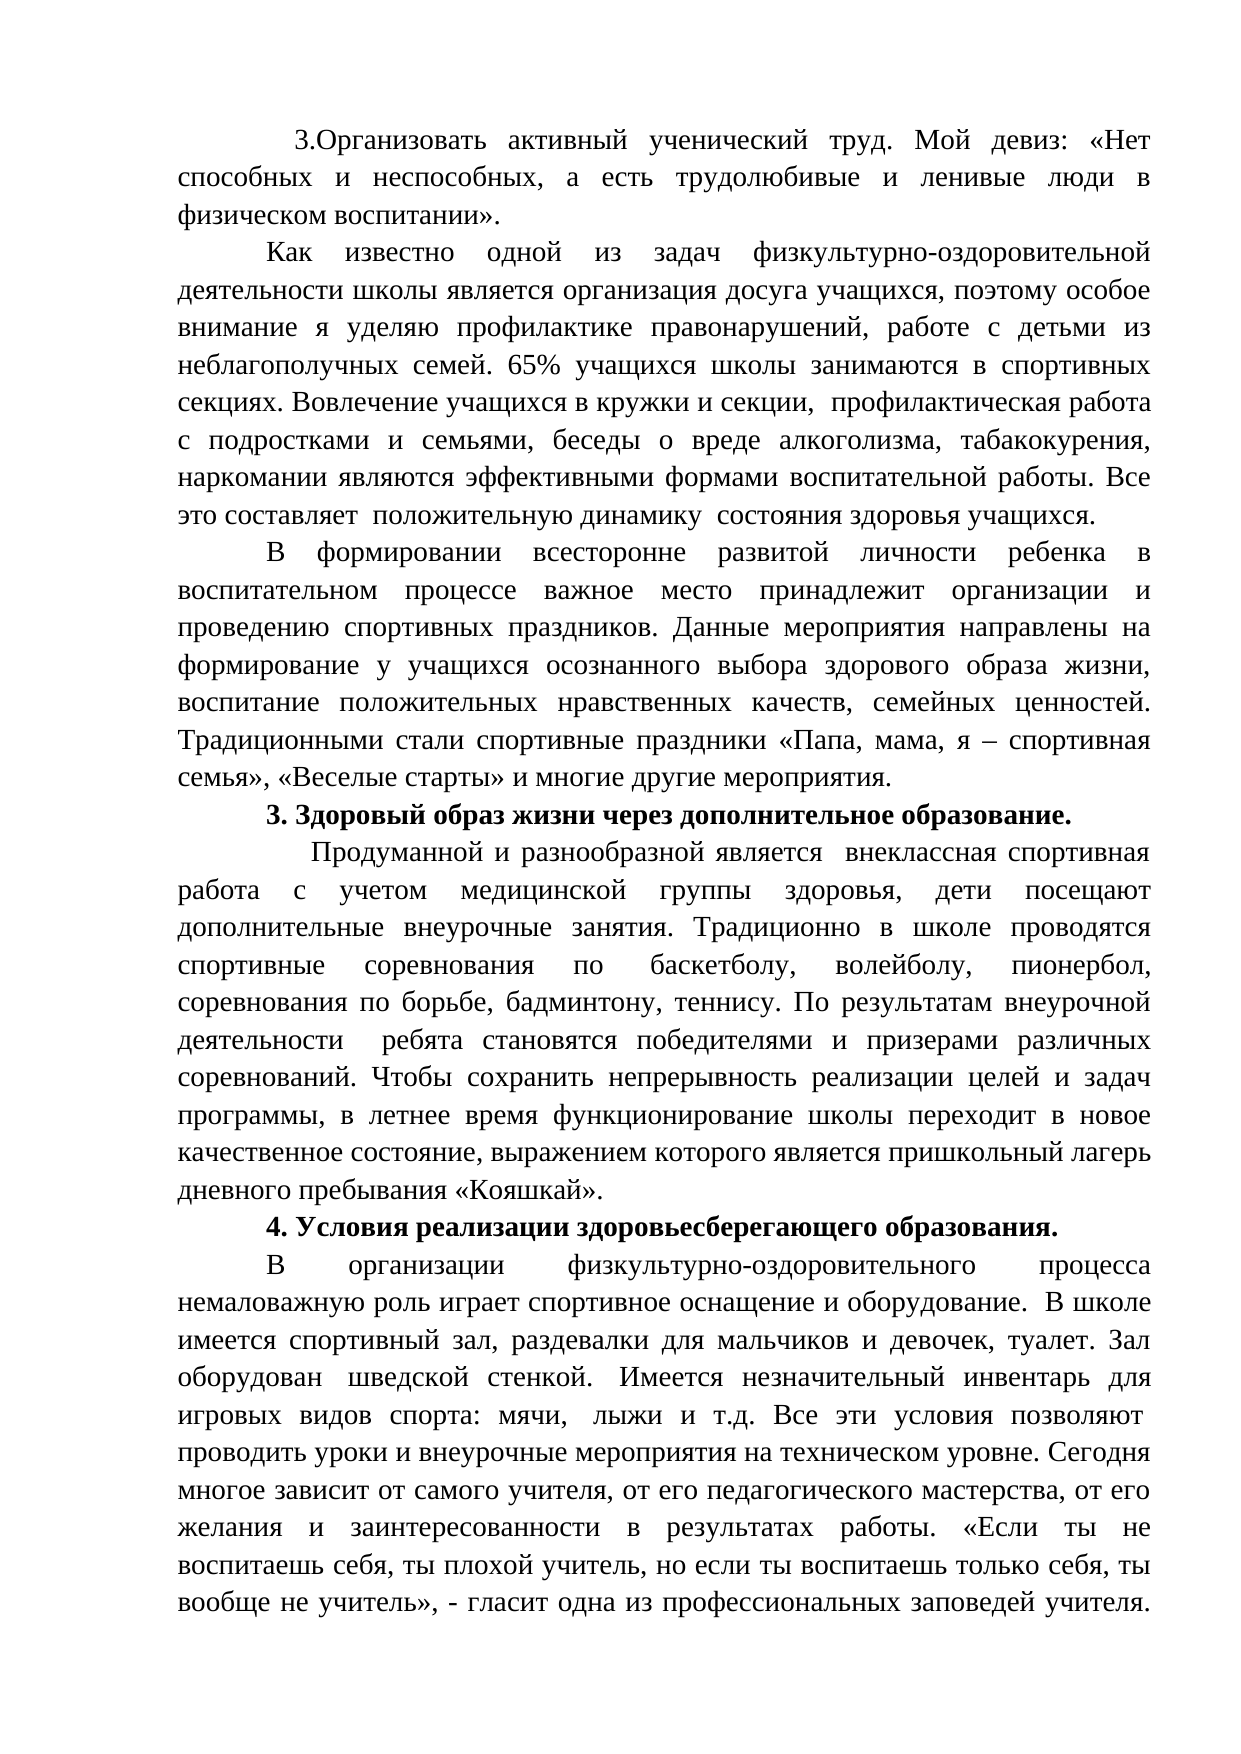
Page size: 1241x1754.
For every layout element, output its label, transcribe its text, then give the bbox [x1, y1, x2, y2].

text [177, 1243, 1152, 1618]
text 4. Условия реализации здоровьесберегающего образования. [177, 1206, 1152, 1243]
text В формировании всесторонне развитой личности ребенка в воспитательном процессе важное место принадлежит организации и проведению спортивных праздников. Данные мероприятия направлены на формирование у учащихся осознанного выбора здорового образа жизни, воспитание положительных нравственных качеств, семейных ценностей. Традиционными стали спортивные праздники «Папа, мама, я – спортивная семья», «Веселые старты» и многие другие мероприятия. [177, 531, 1152, 793]
text Продуманной и разнообразной является внеклассная спортивная работа с учетом медицинской группы здоровья, дети посещают дополнительные внеурочные занятия. Традиционно в школе проводятся спортивные соревнования по баскетболу, волейболу, пионербол, соревнования по борьбе, бадминтону, теннису. По результатам внеурочной деятельности ребята становятся победителями и призерами различных соревнований. Чтобы сохранить непрерывность реализации целей и задач программы, в летнее время функционирование школы переходит в новое качественное состояние, выражением которого является пришкольный лагерь дневного пребывания «Кояшкай». [177, 831, 1152, 1206]
text 3. Здоровый образ жизни через дополнительное образование. [177, 793, 1152, 831]
text 3.Организовать активный ученический труд. Мой девиз: «Нет способных и неспособных, а есть трудолюбивые и ленивые люди в физическом воспитании». [177, 118, 1152, 231]
text Как известно одной из задач физкультурно-оздоровительной деятельности школы является организация досуга учащихся, поэтому особое внимание я уделяю профилактике правонарушений, работе с детьми из неблагополучных семей. 65% учащихся школы занимаются в спортивных секциях. Вовлечение учащихся в кружки и секции, профилактическая работа с подростками и семьями, беседы о вреде алкоголизма, табакокурения, наркомании являются эффективными формами воспитательной работы. Все это составляет положительную динамику состояния здоровья учащихся. [177, 231, 1152, 531]
